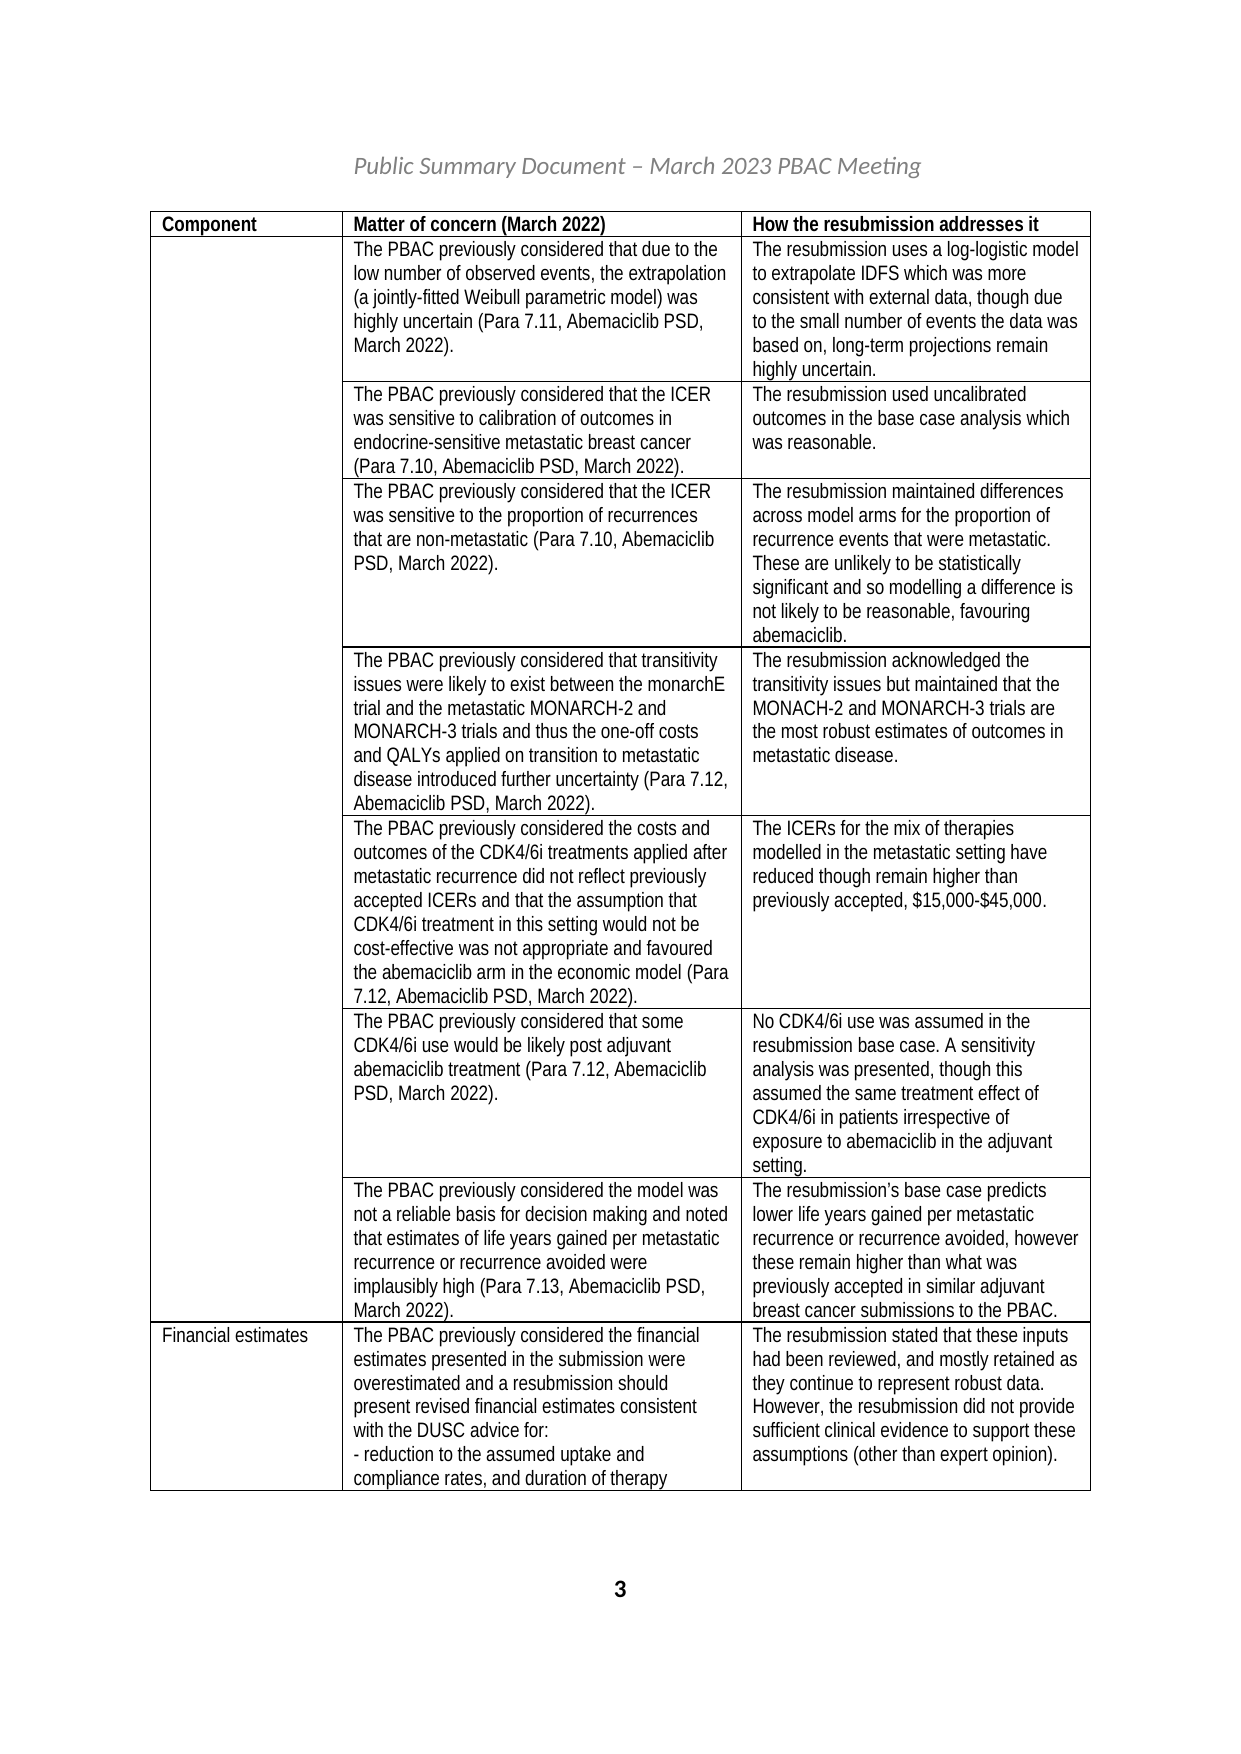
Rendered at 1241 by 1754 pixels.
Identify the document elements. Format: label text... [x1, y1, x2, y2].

table_cell The PBAC previously considered the costs and outcomes of the CDK4/6i treatments applied after metastatic recurrence did not reflect previously accepted ICERs and that the assumption that CDK4/6i treatment in this setting would not be cost-effective was not appropriate and favoured the abemaciclib arm in the economic model (Para 7.12, Abemaciclib PSD, March 2022). [343, 816, 741, 1008]
table_header Matter of concern (March 2022) [343, 212, 741, 236]
table_cell The PBAC previously considered the financial estimates presented in the submission were overestimated and a resubmission should present revised financial estimates consistent with the DUSC advice for: - reduction to the assumed uptake and compliance rates, and duration of therapy [343, 1323, 741, 1490]
table_cell The resubmission stated that these inputs had been reviewed, and mostly retained as they continue to represent robust data. However, the resubmission did not provide sufficient clinical evidence to support these assumptions (other than expert opinion). [742, 1323, 1090, 1490]
table_cell The resubmission acknowledged the transitivity issues but maintained that the MONACH-2 and MONARCH-3 trials are the most robust estimates of outcomes in metastatic disease. [742, 648, 1090, 815]
table_header Component [151, 212, 342, 236]
table_cell The resubmission uses a log-logistic model to extrapolate IDFS which was more consistent with external data, though due to the small number of events the data was based on, long-term projections remain highly uncertain. [742, 237, 1090, 381]
table_cell The resubmission used uncalibrated outcomes in the base case analysis which was reasonable. [742, 382, 1090, 478]
table_header How the resubmission addresses it [742, 212, 1090, 236]
table_cell The PBAC previously considered that some CDK4/6i use would be likely post adjuvant abemaciclib treatment (Para 7.12, Abemaciclib PSD, March 2022). [343, 1009, 741, 1177]
table_cell The PBAC previously considered that due to the low number of observed events, the extrapolation (a jointly-fitted Weibull parametric model) was highly uncertain (Para 7.11, Abemaciclib PSD, March 2022). [343, 237, 741, 381]
table_cell The resubmission’s base case predicts lower life years gained per metastatic recurrence or recurrence avoided, however these remain higher than what was previously accepted in similar adjuvant breast cancer submissions to the PBAC. [742, 1178, 1090, 1321]
table_cell The PBAC previously considered the model was not a reliable basis for decision making and noted that estimates of life years gained per metastatic recurrence or recurrence avoided were implausibly high (Para 7.13, Abemaciclib PSD, March 2022). [343, 1178, 741, 1321]
table_cell The PBAC previously considered that the ICER was sensitive to calibration of outcomes in endocrine-sensitive metastatic breast cancer (Para 7.10, Abemaciclib PSD, March 2022). [343, 382, 741, 478]
table_cell The resubmission maintained differences across model arms for the proportion of recurrence events that were metastatic. These are unlikely to be statistically significant and so modelling a difference is not likely to be reasonable, favouring abemaciclib. [742, 479, 1090, 646]
table_cell The PBAC previously considered that the ICER was sensitive to the proportion of recurrences that are non-metastatic (Para 7.10, Abemaciclib PSD, March 2022). [343, 479, 741, 646]
table_cell The PBAC previously considered that transitivity issues were likely to exist between the monarchE trial and the metastatic MONARCH-2 and MONARCH-3 trials and thus the one-off costs and QALYs applied on transition to metastatic disease introduced further uncertainty (Para 7.12, Abemaciclib PSD, March 2022). [343, 648, 741, 815]
table_cell Financial estimates [151, 1323, 342, 1490]
table_cell The ICERs for the mix of therapies modelled in the metastatic setting have reduced though remain higher than previously accepted, $15,000-$45,000. [742, 816, 1090, 1008]
table_cell No CDK4/6i use was assumed in the resubmission base case. A sensitivity analysis was presented, though this assumed the same treatment effect of CDK4/6i in patients irrespective of exposure to abemaciclib in the adjuvant setting. [742, 1009, 1090, 1177]
